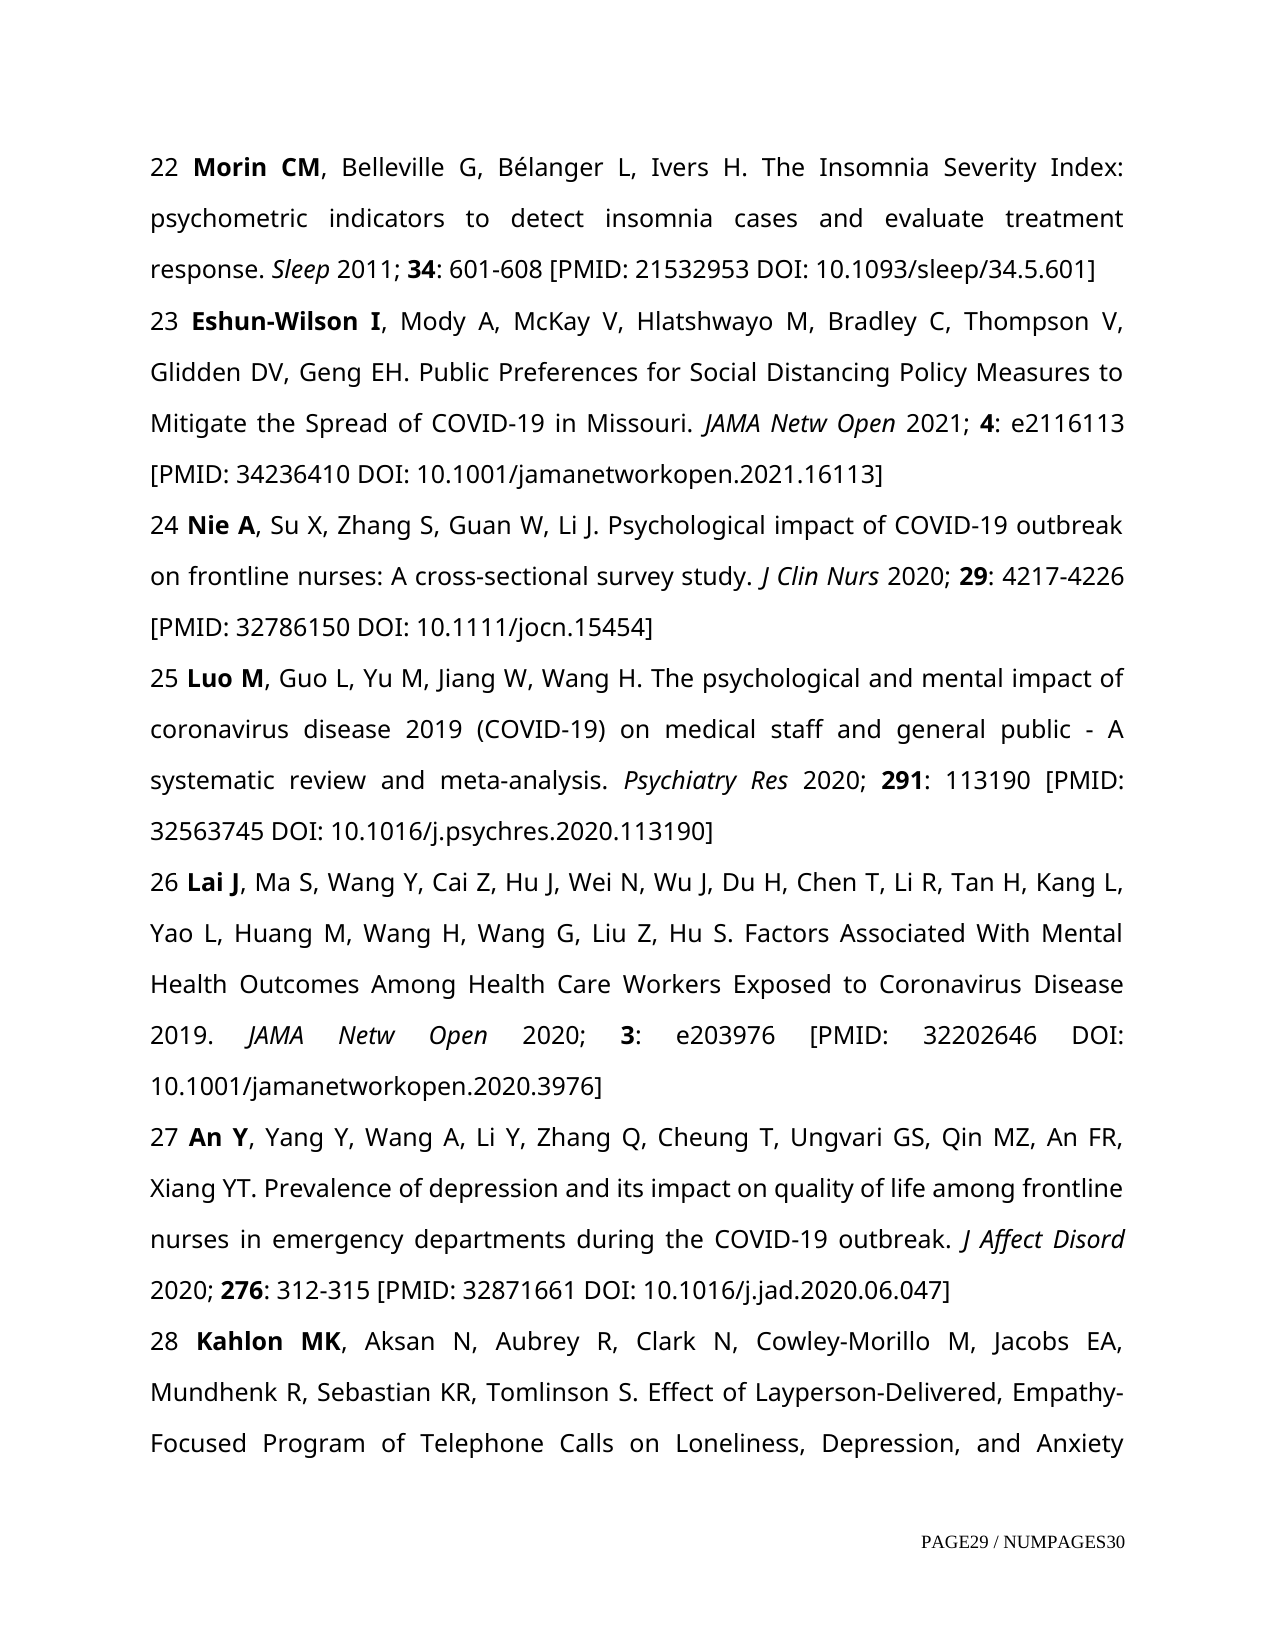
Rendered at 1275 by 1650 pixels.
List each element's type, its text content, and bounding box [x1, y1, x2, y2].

text 26 Lai J, Ma S, Wang Y, Cai Z, Hu J, Wei N, Wu J, Du H, Chen T, Li R, Tan H, Kang L, Yao L, Huang M, Wang H, Wang G, Liu Z, Hu S. Factors Associated With Mental Health Outcomes Among Health Care Workers Exposed to Coronavirus Disease 2019. JAMA Netw Open 2020; 3: e203976 [PMID: 32202646 DOI: 10.1001/jamanetworkopen.2020.3976] [150, 864, 1125, 1103]
text 24 Nie A, Su X, Zhang S, Guan W, Li J. Psychological impact of COVID-19 outbreak on frontline nurses: A cross-sectional survey study. J Clin Nurs 2020; 29: 4217-4226 [PMID: 32786150 DOI: 10.1111/jocn.15454] [150, 507, 1125, 643]
text 22 Morin CM, Belleville G, Bélanger L, Ivers H. The Insomnia Severity Index: psychometric indicators to detect insomnia cases and evaluate treatment response. Sleep 2011; 34: 601-608 [PMID: 21532953 DOI: 10.1093/sleep/34.5.601] [150, 150, 1125, 286]
text 27 An Y, Yang Y, Wang A, Li Y, Zhang Q, Cheung T, Ungvari GS, Qin MZ, An FR, Xiang YT. Prevalence of depression and its impact on quality of life among frontline nurses in emergency departments during the COVID-19 outbreak. J Affect Disord 2020; 276: 312-315 [PMID: 32871661 DOI: 10.1016/j.jad.2020.06.047] [150, 1120, 1125, 1307]
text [150, 1324, 1125, 1460]
text 25 Luo M, Guo L, Yu M, Jiang W, Wang H. The psychological and mental impact of coronavirus disease 2019 (COVID-19) on medical staff and general public - A systematic review and meta-analysis. Psychiatry Res 2020; 291: 113190 [PMID: 32563745 DOI: 10.1016/j.psychres.2020.113190] [150, 660, 1125, 848]
text 23 Eshun-Wilson I, Mody A, McKay V, Hlatshwayo M, Bradley C, Thompson V, Glidden DV, Geng EH. Public Preferences for Social Distancing Policy Measures to Mitigate the Spread of COVID-19 in Missouri. JAMA Netw Open 2021; 4: e2116113 [PMID: 34236410 DOI: 10.1001/jamanetworkopen.2021.16113] [150, 303, 1125, 490]
